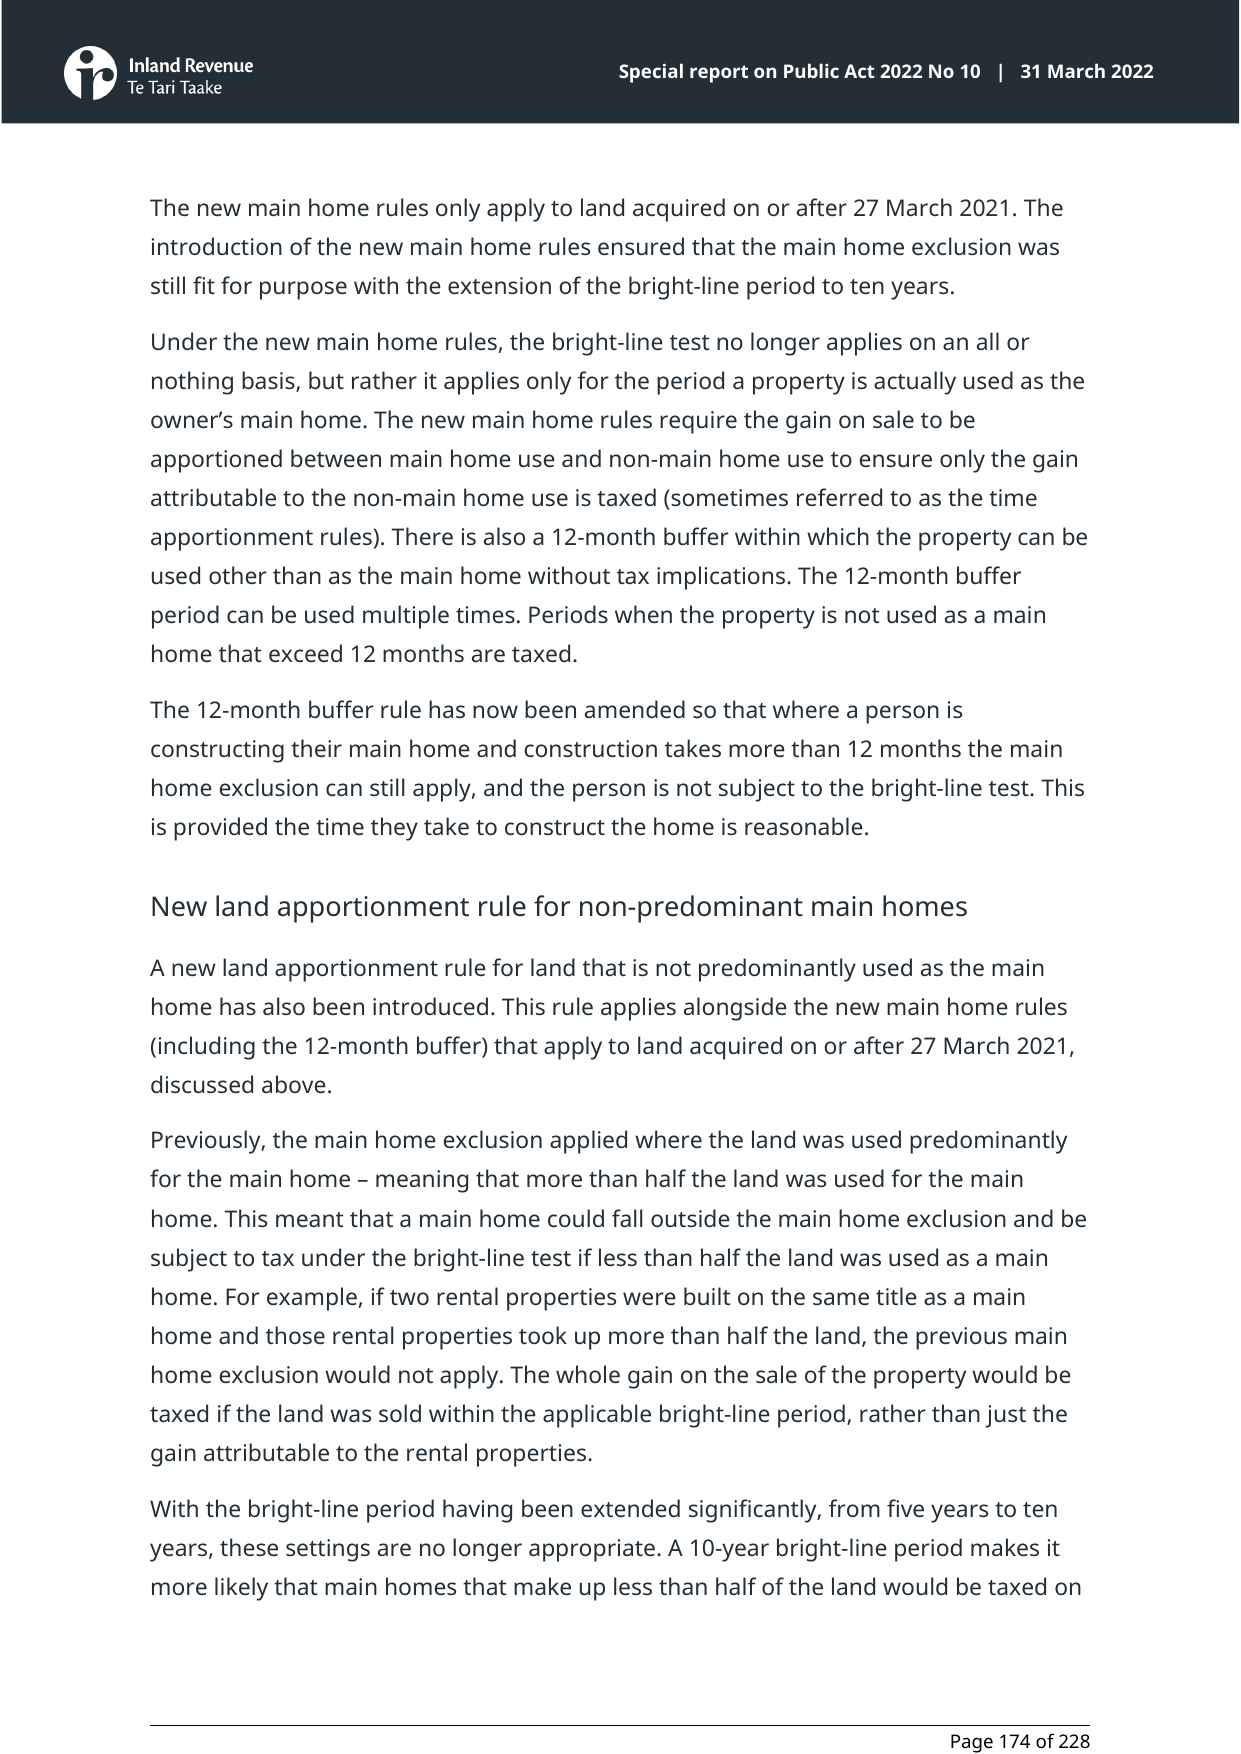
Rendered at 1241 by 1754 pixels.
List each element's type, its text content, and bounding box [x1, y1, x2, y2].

text The 12-month buffer rule has now been amended so that where a person is constructing their main home and construction takes more than 12 months the main home exclusion can still apply, and the person is not subject to the bright-line test. This is provided the time they take to construct the home is reasonable. [150, 694, 1090, 842]
text Under the new main home rules, the bright-line test no longer applies on an all or nothing basis, but rather it applies only for the period a property is actually used as the owner’s main home. The new main home rules require the gain on sale to be apportioned between main home use and non-main home use to ensure only the gain attributable to the non-main home use is taxed (sometimes referred to as the time apportionment rules). There is also a 12-month buffer within which the property can be used other than as the main home without tax implications. The 12-month buffer period can be used multiple times. Periods when the property is not used as a main home that exceed 12 months are taxed. [150, 326, 1090, 669]
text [150, 1493, 1090, 1602]
picture [64, 46, 253, 100]
text The new main home rules only apply to land acquired on or after 27 March 2021. The introduction of the new main home rules ensured that the main home exclusion was still fit for purpose with the extension of the bright-line period to ten years. [150, 192, 1090, 301]
text Previously, the main home exclusion applied where the land was used predominantly for the main home – meaning that more than half the land was used for the main home. This meant that a main home could fall outside the main home exclusion and be subject to tax under the bright-line test if less than half the land was used as a main home. For example, if two rental properties were built on the same title as a main home and those rental properties took up more than half the land, the previous main home exclusion would not apply. The whole gain on the sale of the property would be taxed if the land was sold within the applicable bright-line period, rather than just the gain attributable to the rental properties. [150, 1124, 1090, 1468]
subtitle New land apportionment rule for non-predominant main homes [150, 888, 1090, 925]
text A new land apportionment rule for land that is not predominantly used as the main home has also been introduced. This rule applies alongside the new main home rules (including the 12-month buffer) that apply to land acquired on or after 27 March 2021, discussed above. [150, 951, 1090, 1100]
